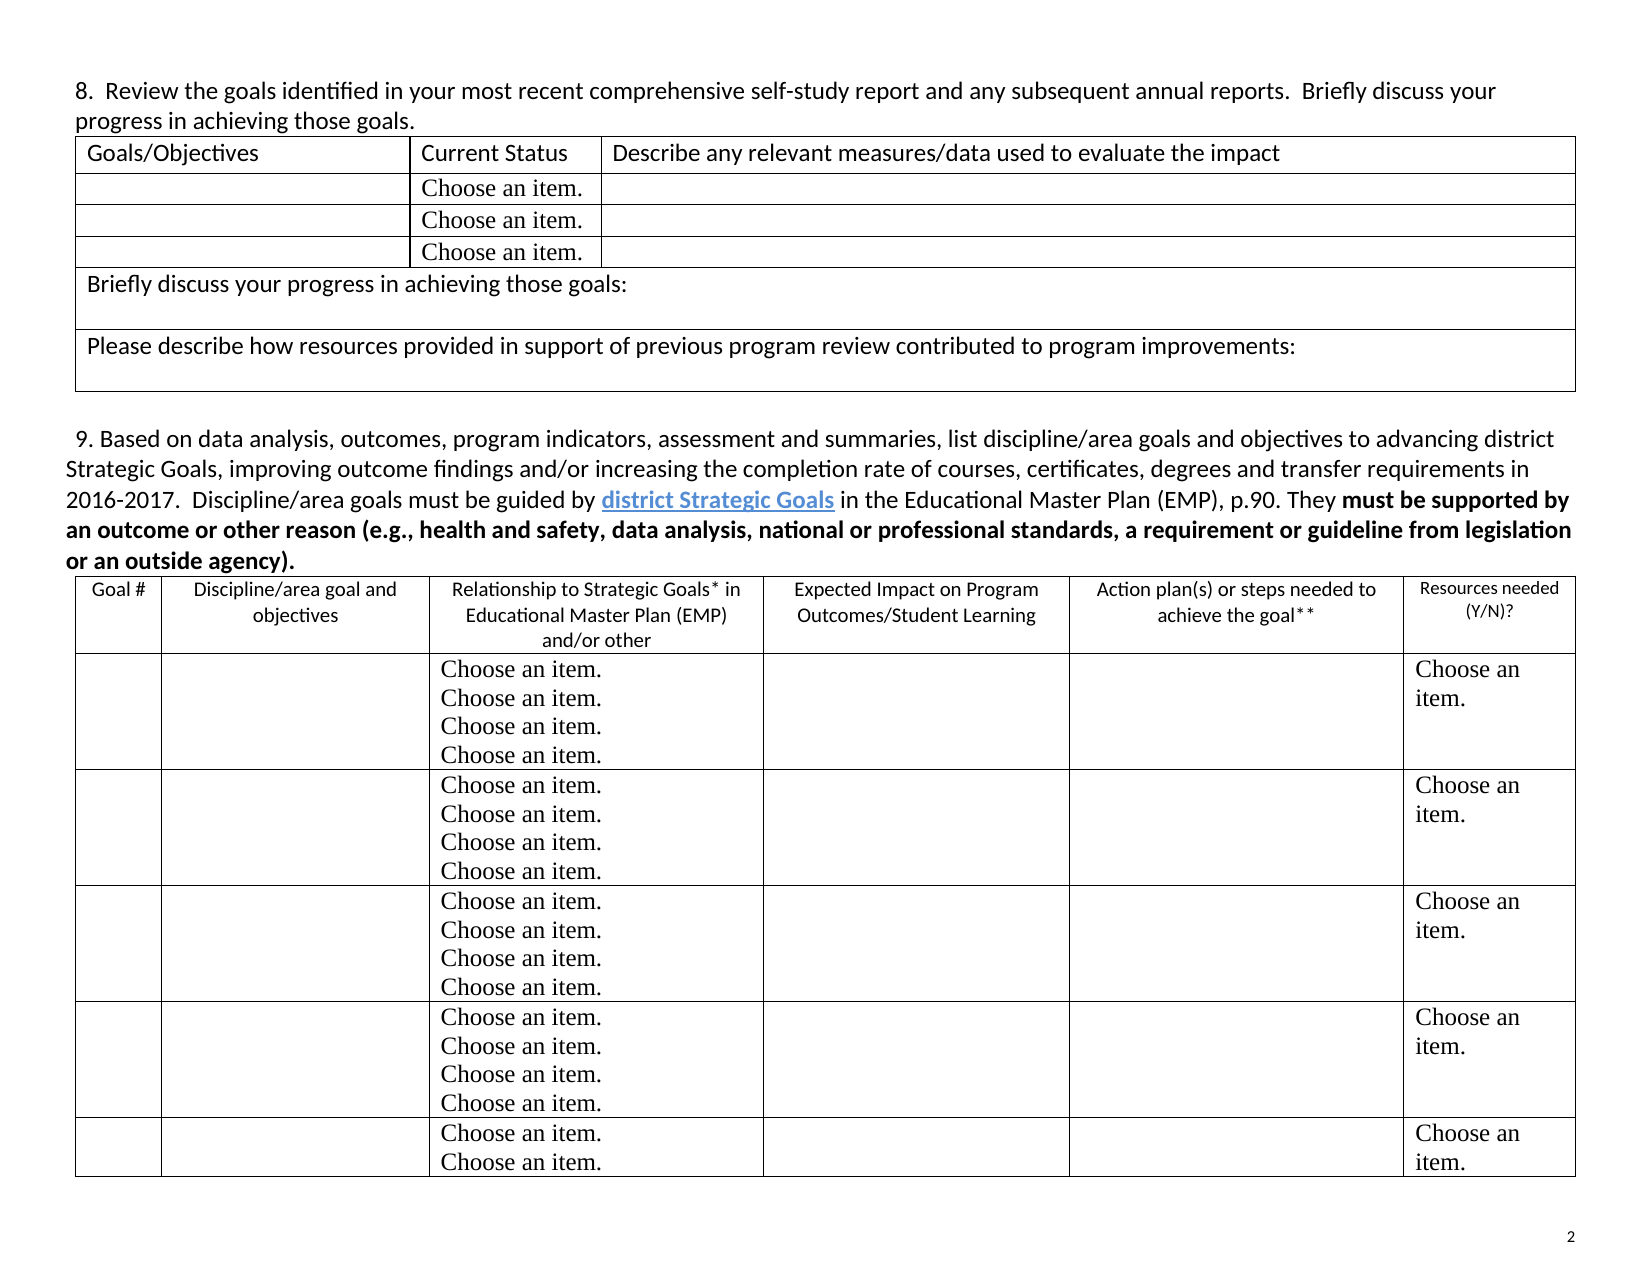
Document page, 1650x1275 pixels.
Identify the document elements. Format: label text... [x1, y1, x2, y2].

table_cell [162, 1002, 429, 1117]
table_cell [76, 1002, 161, 1117]
table_cell [430, 654, 763, 769]
table_header Goals/Objectives [76, 137, 409, 172]
table_cell [430, 1118, 763, 1176]
table_cell [76, 237, 409, 267]
table_cell [430, 770, 763, 885]
table_cell [430, 1002, 763, 1117]
table_cell [602, 174, 1575, 204]
table_cell [76, 1118, 161, 1176]
table_header Action plan(s) or steps needed to achieve the goal** [1070, 577, 1403, 653]
table_cell [162, 770, 429, 885]
table_cell [1070, 1118, 1403, 1176]
table_header Relationship to Strategic Goals* in Educational Master Plan (EMP) and/or other [430, 577, 763, 653]
table_header Describe any relevant measures/data used to evaluate the impact [602, 137, 1575, 172]
table_header Current Status [411, 137, 601, 172]
table_cell [764, 654, 1069, 769]
text 9. Based on data analysis, outcomes, program indicators, assessment and summaries, list discipline/area goals and objectives to advancing district Strategic Goals, improving outcome findings and/or increasing the completion rate of courses, certificates, degrees and transfer requirements in 2016-2017. Discipline/area goals must be guided by district Strategic Goals in the Educational Master Plan (EMP), p.90. They must be supported by an outcome or other reason (e.g., health and safety, data analysis, national or professional standards, a requirement or guideline from legislation or an outside agency). [66, 423, 1575, 576]
table_cell [602, 237, 1575, 267]
table_cell [76, 654, 161, 769]
table_cell [1070, 886, 1403, 1001]
table_cell [1070, 1002, 1403, 1117]
table_cell [764, 886, 1069, 1001]
table_cell [76, 886, 161, 1001]
table_header Goal # [76, 577, 161, 653]
table_header Expected Impact on Program Outcomes/Student Learning [764, 577, 1069, 653]
list 8. Review the goals identified in your most recent comprehensive self-study report and any subsequent annual reports. Briefly discuss your progress in achieving those goals. [75, 75, 1575, 136]
table_cell [602, 205, 1575, 236]
table_cell [430, 886, 763, 1001]
table_cell [76, 770, 161, 885]
table_cell [1070, 654, 1403, 769]
table_cell [162, 886, 429, 1001]
table_cell Briefly discuss your progress in achieving those goals: [76, 268, 1575, 329]
table_cell [76, 205, 409, 236]
table_header Resources needed (Y/N)? [1404, 577, 1575, 653]
table_cell [764, 1002, 1069, 1117]
table_cell Please describe how resources provided in support of previous program review contributed to program improvements: [76, 330, 1575, 391]
table_cell [162, 654, 429, 769]
table_header Discipline/area goal and objectives [162, 577, 429, 653]
table_cell [764, 770, 1069, 885]
table_cell [162, 1118, 429, 1176]
table_cell [1070, 770, 1403, 885]
table_cell [76, 174, 409, 204]
table_cell [764, 1118, 1069, 1176]
